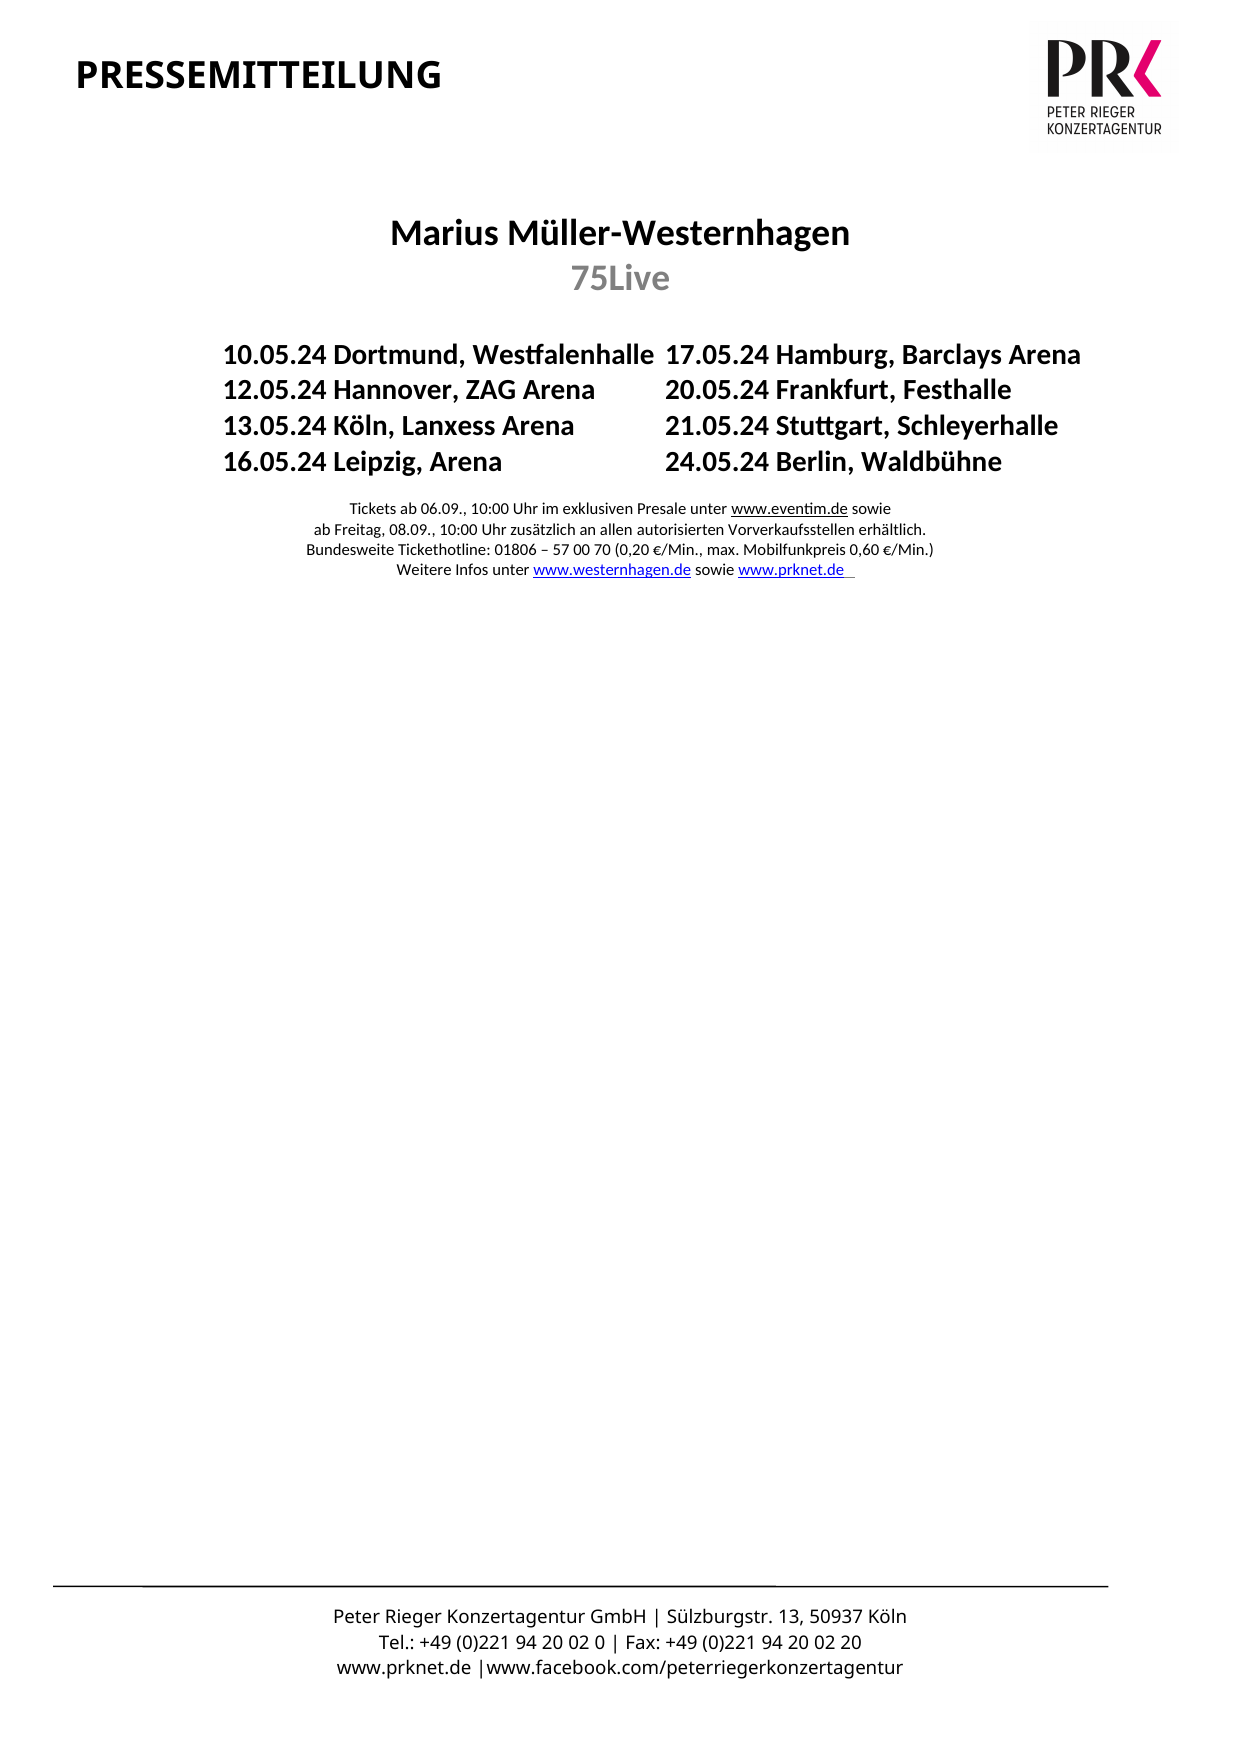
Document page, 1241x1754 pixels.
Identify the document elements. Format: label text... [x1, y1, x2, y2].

text Bundesweite Tickethotline: 01806 – 57 00 70 (0,20 €/Min., max. Mobilfunkpreis 0,60 €/Min.) [75, 539, 1165, 559]
text Weitere Infos unter www.westernhagen.de sowie www.prknet.de [75, 559, 1165, 580]
text 16.05.24 Leipzig, Arena 24.05.24 Berlin, Waldbühne [149, 443, 1165, 478]
text 13.05.24 Köln, Lanxess Arena 21.05.24 Stuttgart, Schleyerhalle [149, 407, 1165, 443]
text 75Live [75, 254, 1165, 300]
text Marius Müller-Westernhagen [75, 208, 1165, 254]
text 12.05.24 Hannover, ZAG Arena 20.05.24 Frankfurt, Festhalle [149, 371, 1165, 407]
picture [1029, 21, 1179, 153]
text Tickets ab 06.09., 10:00 Uhr im exklusiven Presale unter www.eventim.de sowie [75, 498, 1165, 519]
text 10.05.24 Dortmund, Westfalenhalle 17.05.24 Hamburg, Barclays Arena [149, 336, 1165, 371]
text ab Freitag, 08.09., 10:00 Uhr zusätzlich an allen autorisierten Vorverkaufsstellen erhältlich. [75, 519, 1165, 539]
